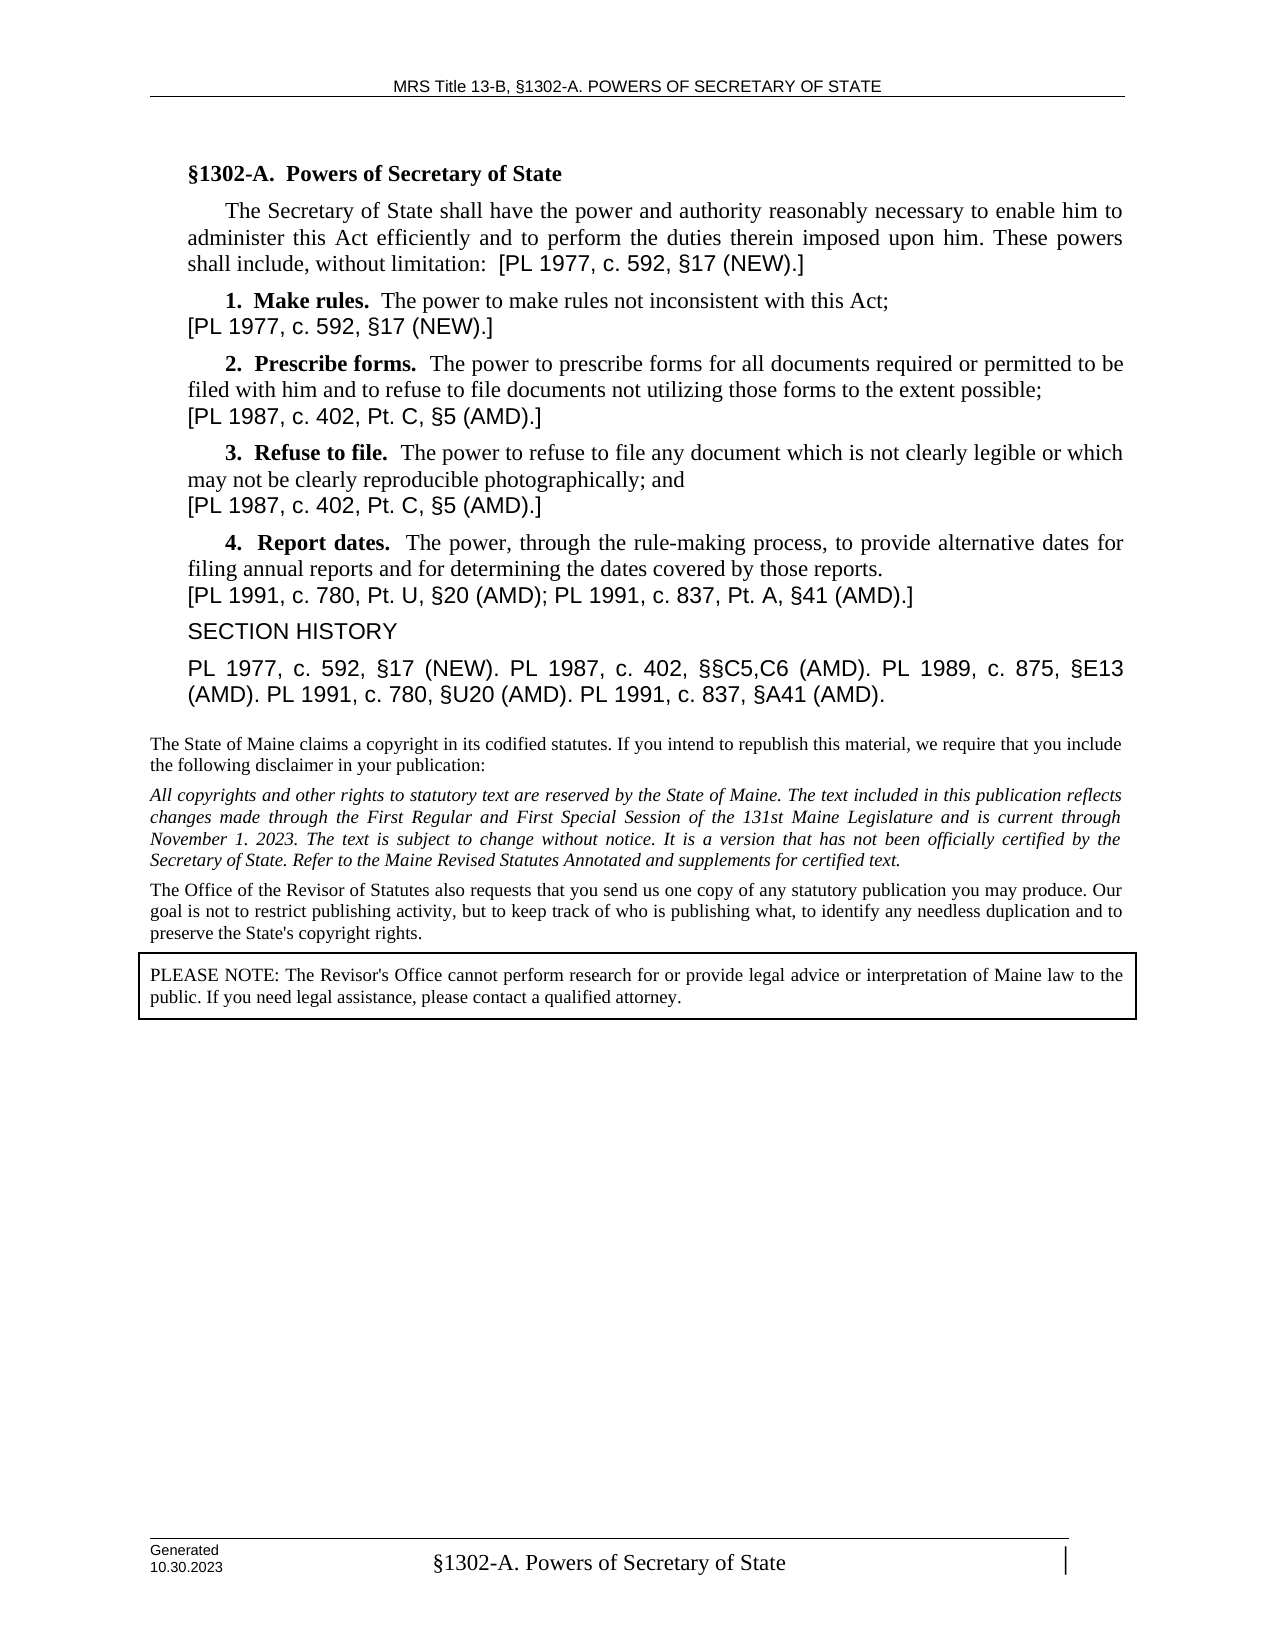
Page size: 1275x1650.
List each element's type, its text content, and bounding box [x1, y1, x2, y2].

text The Secretary of State shall have the power and authority reasonably necessary to enable him to administer this Act efficiently and to perform the duties therein imposed upon him. These powers shall include, without limitation: [PL 1977, c. 592, §17 (NEW).] [187, 197, 1125, 276]
text The State of Maine claims a copyright in its codified statutes. If you intend to republish this material, we require that you include the following disclaimer in your publication: [150, 733, 1125, 776]
text [PL 1991, c. 780, Pt. U, §20 (AMD); PL 1991, c. 837, Pt. A, §41 (AMD).] [187, 582, 1125, 608]
text PL 1977, c. 592, §17 (NEW). PL 1987, c. 402, §§C5,C6 (AMD). PL 1989, c. 875, §E13 (AMD). PL 1991, c. 780, §U20 (AMD). PL 1991, c. 837, §A41 (AMD). [187, 655, 1125, 708]
text SECTION HISTORY [187, 618, 1125, 645]
text [PL 1987, c. 402, Pt. C, §5 (AMD).] [187, 403, 1125, 429]
text All copyrights and other rights to statutory text are reserved by the State of Maine. The text included in this publication reflects changes made through the First Regular and First Special Session of the 131st Maine Legislature and is current through November 1. 2023 . The text is subject to change without notice. It is a version that has not been officially certified by the Secretary of State. Refer to the Maine Revised Statutes Annotated and supplements for certified text. [150, 784, 1125, 871]
text PLEASE NOTE: The Revisor's Office cannot perform research for or provide legal advice or interpretation of Maine law to the public. If you need legal assistance, please contact a qualified attorney. [140, 954, 1135, 1018]
text 3. Refuse to file. The power to refuse to file any document which is not clearly legible or which may not be clearly reproducible photographically; and [187, 439, 1125, 492]
text 4. Report dates. The power, through the rule-making process, to provide alternative dates for filing annual reports and for determining the dates covered by those reports. [187, 529, 1125, 582]
text [PL 1987, c. 402, Pt. C, §5 (AMD).] [187, 492, 1125, 518]
text 2. Prescribe forms. The power to prescribe forms for all documents required or permitted to be filed with him and to refuse to file documents not utilizing those forms to the extent possible; [187, 350, 1125, 403]
text [PL 1977, c. 592, §17 (NEW).] [187, 313, 1125, 339]
text §1302-A. Powers of Secretary of State [187, 160, 1125, 187]
text The Office of the Revisor of Statutes also requests that you send us one copy of any statutory publication you may produce. Our goal is not to restrict publishing activity, but to keep track of who is publishing what, to identify any needless duplication and to preserve the State's copyright rights. [150, 879, 1125, 943]
text 1. Make rules. The power to make rules not inconsistent with this Act; [187, 287, 1125, 313]
